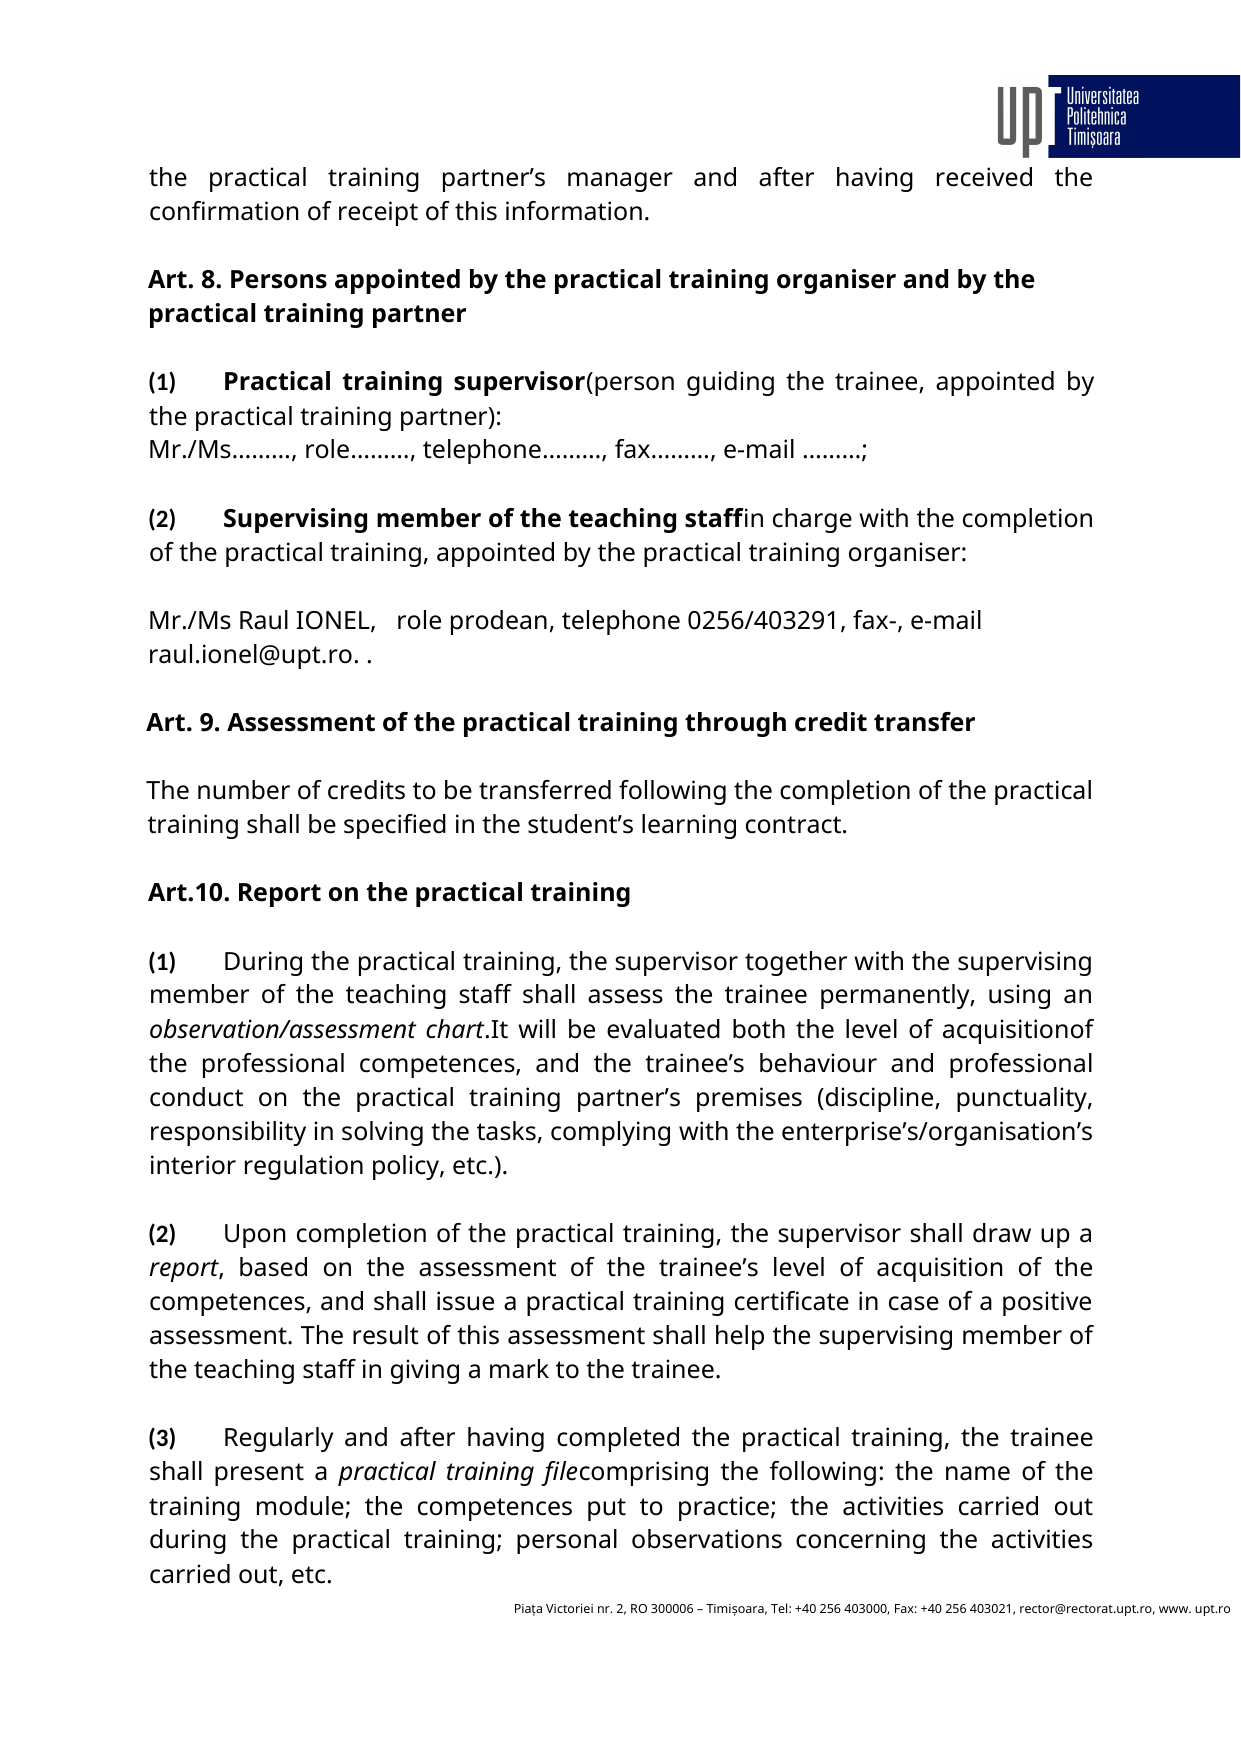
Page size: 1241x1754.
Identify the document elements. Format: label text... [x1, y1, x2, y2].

text Mr./Msrole, telephone, fax, e-mail . . [148, 602, 1098, 671]
text The number of credits to be transferred following the completion of the practical training shall be specified in the student’s learning contract. [146, 773, 1094, 841]
picture [997, 75, 1241, 158]
text Mr./Ms, role, telephone, fax, e-mail ; [148, 432, 1098, 466]
list During the practical training, the supervisor together with the supervising member of the teaching staff shall assess the trainee permanently, using an observation/assessment chart.It will be evaluated both the level of acquisitionof the professional competences, and the trainee’s behaviour and professional conduct on the practical training partner’s premises (discipline, punctuality, responsibility in solving the tasks, complying with the enterprise’s/organisation’s interior regulation policy, etc.). [148, 943, 1094, 1182]
text Art.10. Report on the practical training [148, 875, 1098, 909]
list Regularly and after having completed the practical training, the trainee shall present a practical training filecomprising the following: the name of the training module; the competences put to practice; the activities carried out during the practical training; personal observations concerning the activities carried out, etc. [148, 1420, 1094, 1590]
text Art. 8. Persons appointed by the practical training organiser and by the practical training partner [148, 262, 1098, 330]
list Supervising member of the teaching staffin charge with the completion of the practical training, appointed by the practical training organiser: [148, 500, 1094, 568]
list Practical training supervisor(person guiding the trainee, appointed by the practical training partner): [148, 364, 1094, 432]
text Art. 9. Assessment of the practical training through credit transfer [146, 705, 1098, 739]
list Upon completion of the practical training, the supervisor shall draw up a report, based on the assessment of the trainee’s level of acquisition of the competences, and shall issue a practical training certificate in case of a positive assessment. The result of this assessment shall help the supervising member of the teaching staff in giving a mark to the trainee. [148, 1216, 1094, 1386]
